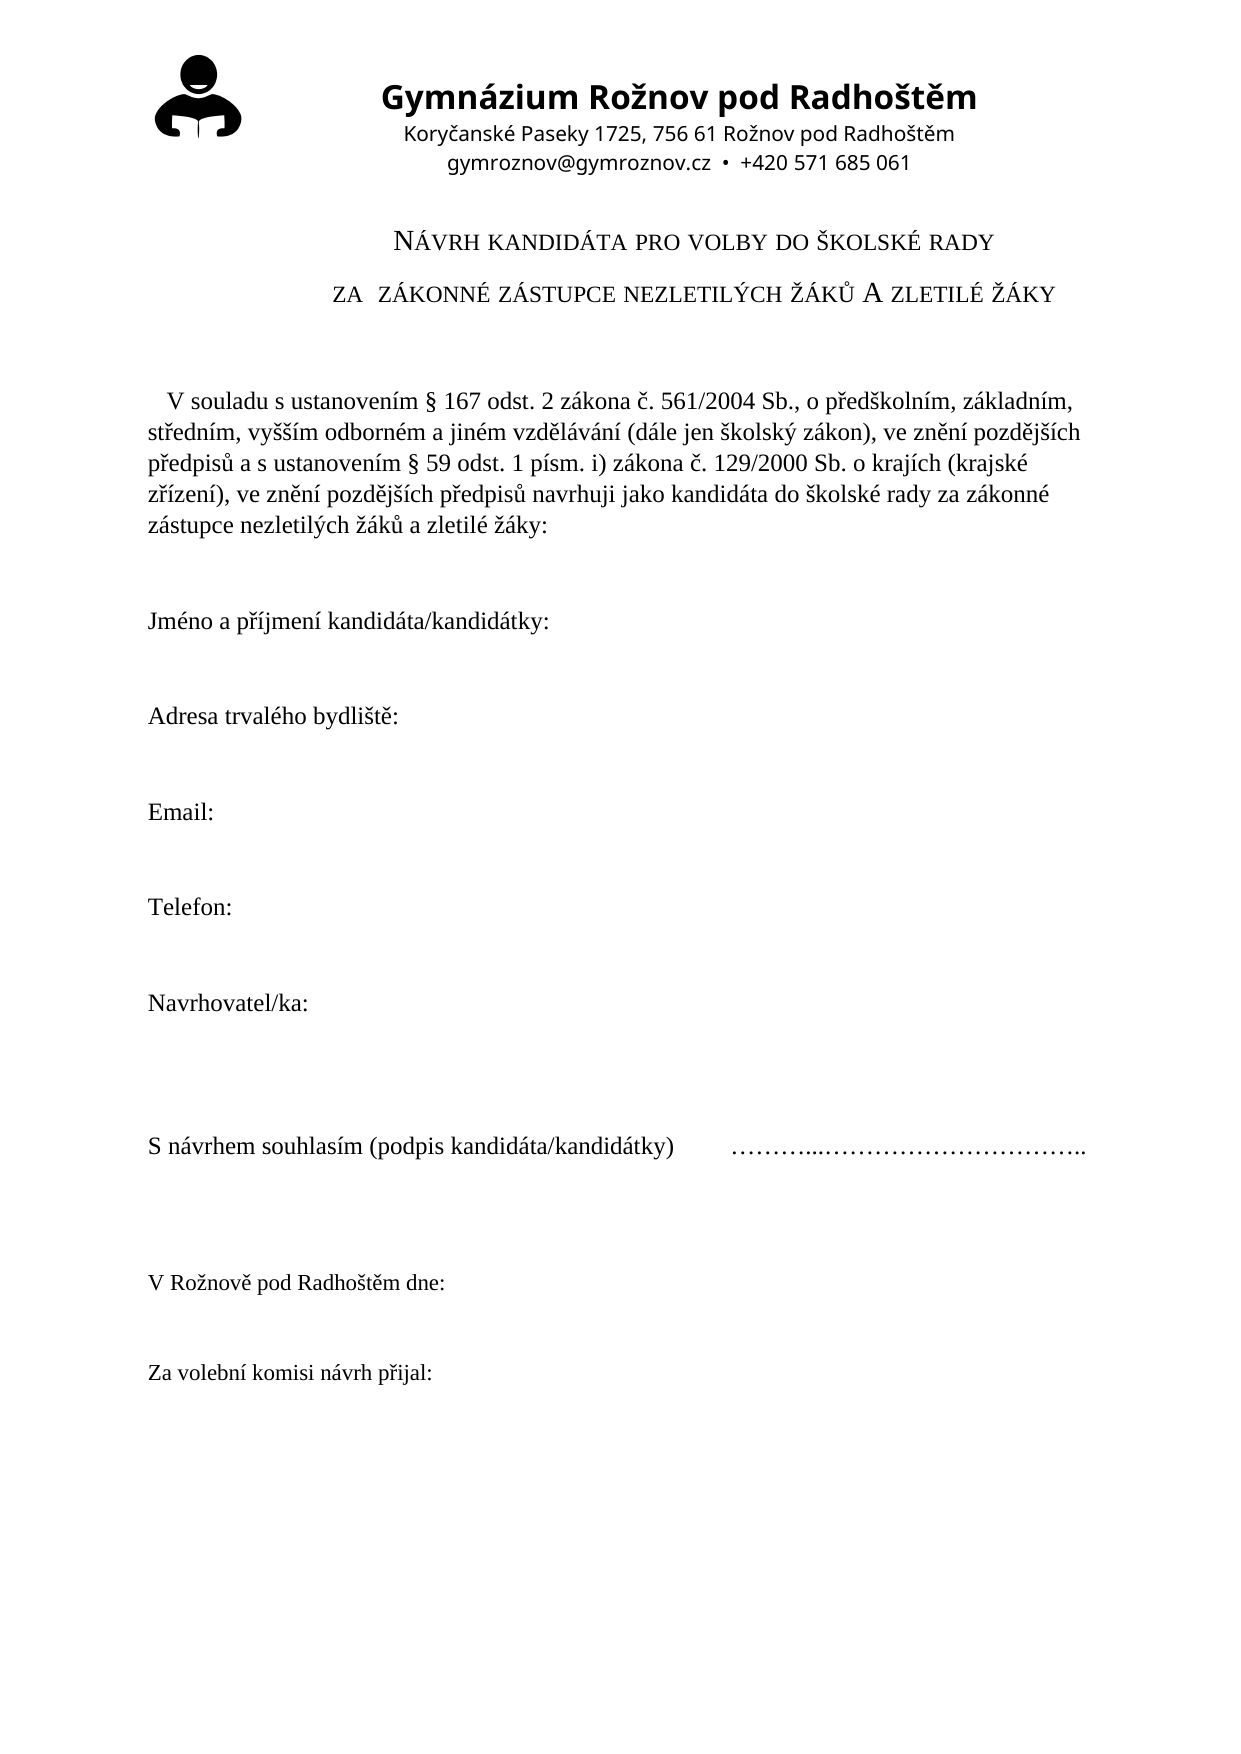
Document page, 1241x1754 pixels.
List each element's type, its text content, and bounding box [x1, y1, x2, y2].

text Jméno a příjmení kandidáta/kandidátky: [148, 606, 1093, 635]
text Telefon: [148, 892, 1093, 921]
text Adresa trvalého bydliště: [148, 701, 1093, 730]
text Návrh kandidáta pro volby do školské rady [295, 223, 1093, 256]
text za zákonné zástupce nezletilých žáků A zletilé žáky [295, 276, 1093, 309]
text Navrhovatel/ka: [148, 988, 1093, 1016]
text Za volební komisi návrh přijal: [148, 1359, 1093, 1385]
text Email: [148, 797, 1093, 826]
text V Rožnově pod Radhoštěm dne: [148, 1269, 1093, 1295]
picture [142, 41, 254, 155]
text S návrhem souhlasím (podpis kandidáta/kandidátky) ………...………………………….. [148, 1131, 1093, 1159]
text V souladu s ustanovením § 167 odst. 2 zákona č. 561/2004 Sb., o předškolním, základním, středním, vyšším odborném a jiném vzdělávání (dále jen školský zákon), ve znění pozdějších předpisů a s ustanovením § 59 odst. 1 písm. i) zákona č. 129/2000 Sb. o krajích (krajské zřízení), ve znění pozdějších předpisů navrhuji jako kandidáta do školské rady za zákonné zástupce nezletilých žáků a zletilé žáky: [148, 386, 1093, 539]
